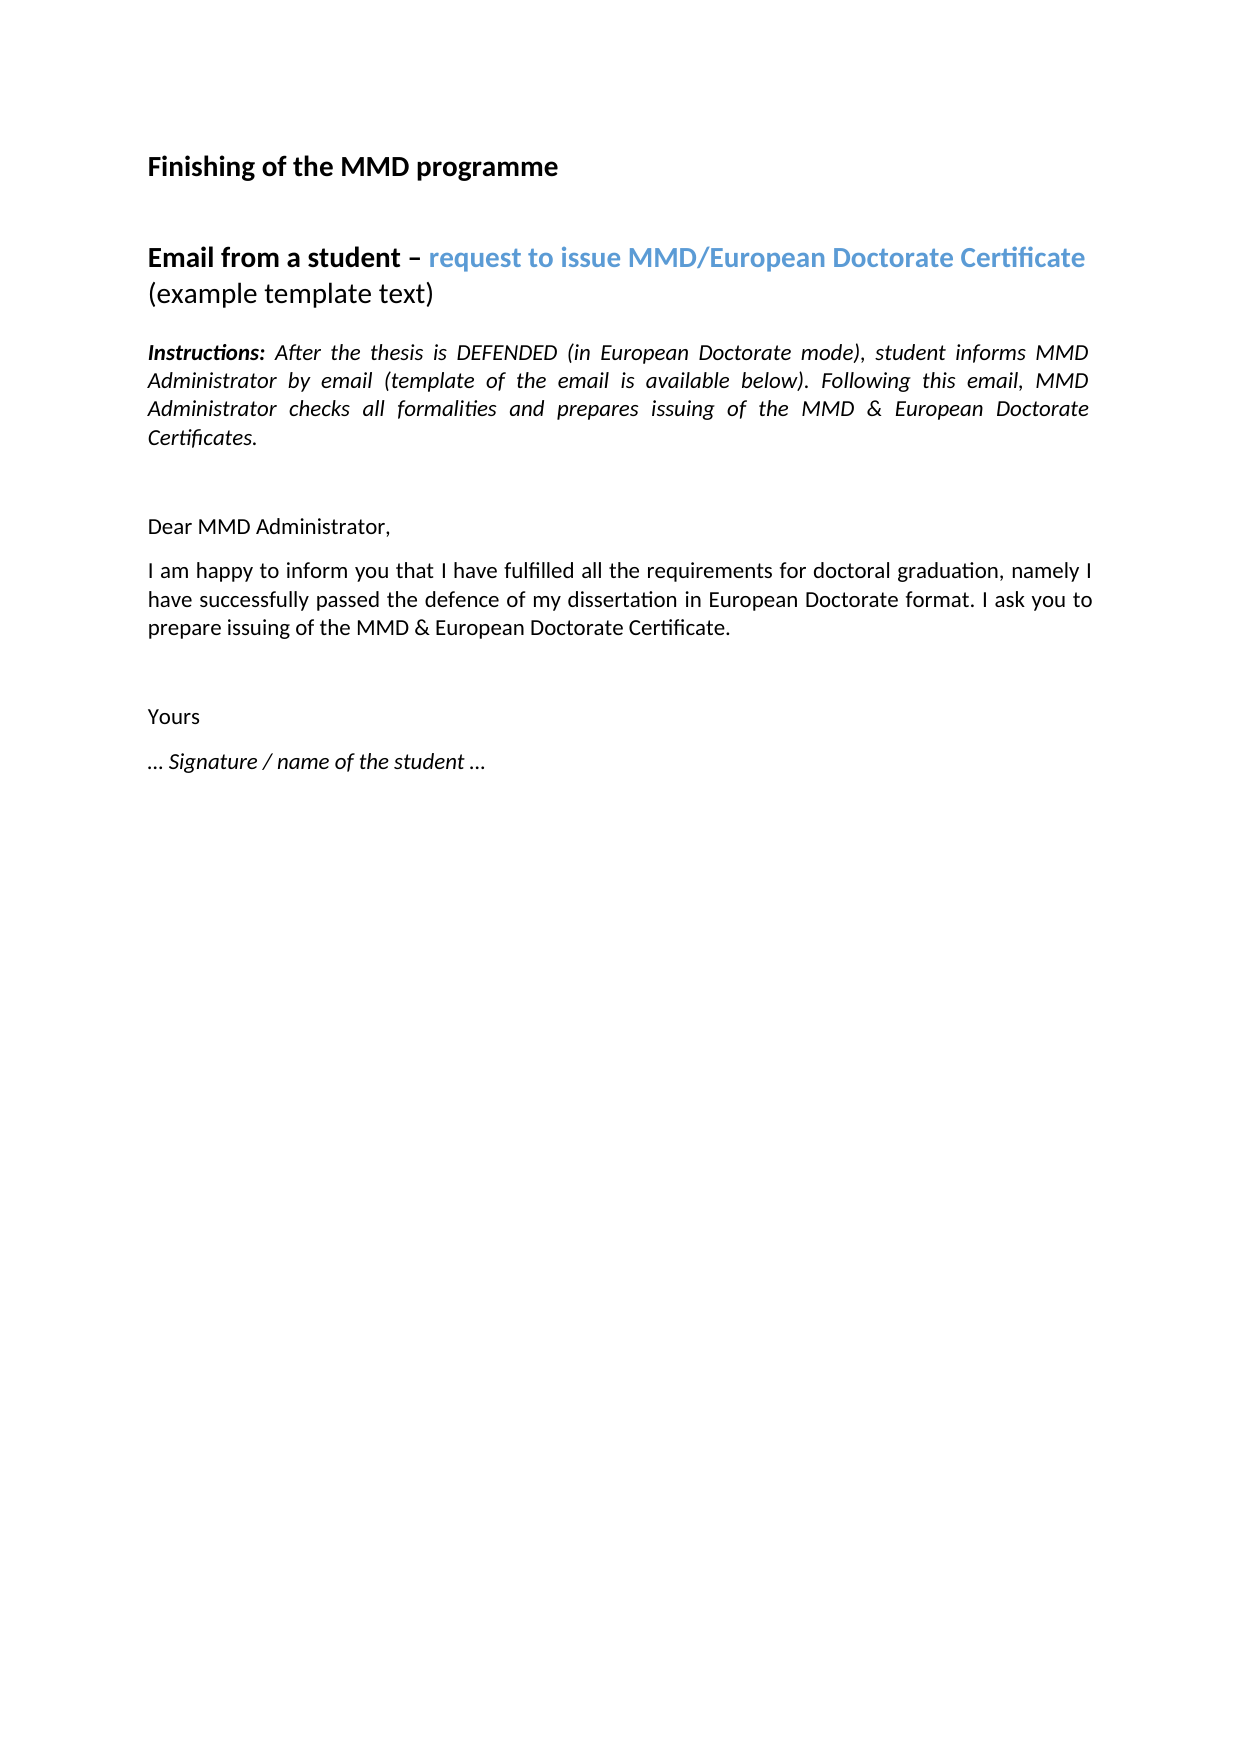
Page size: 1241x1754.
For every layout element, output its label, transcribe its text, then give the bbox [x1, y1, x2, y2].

text Finishing of the MMD programme [148, 148, 1093, 183]
text Instructions: After the thesis is DEFENDED (in European Doctorate mode), student informs MMD Administrator by email (template of the email is available below). Following this email, MMD Administrator checks all formalities and prepares issuing of the MMD & European Doctorate Certificates. [148, 338, 1093, 451]
text Yours [148, 702, 1093, 730]
text I am happy to inform you that I have fulfilled all the requirements for doctoral graduation, namely I have successfully passed the defence of my dissertation in European Doctorate format. I ask you to prepare issuing of the MMD & European Doctorate Certificate. [148, 557, 1093, 641]
text (example template text) [148, 275, 1093, 311]
text … Signature / name of the student … [148, 747, 1093, 775]
text Email from a student – request to issue MMD/European Doctorate Certificate [148, 239, 1093, 275]
text Dear MMD Administrator, [148, 512, 1093, 540]
